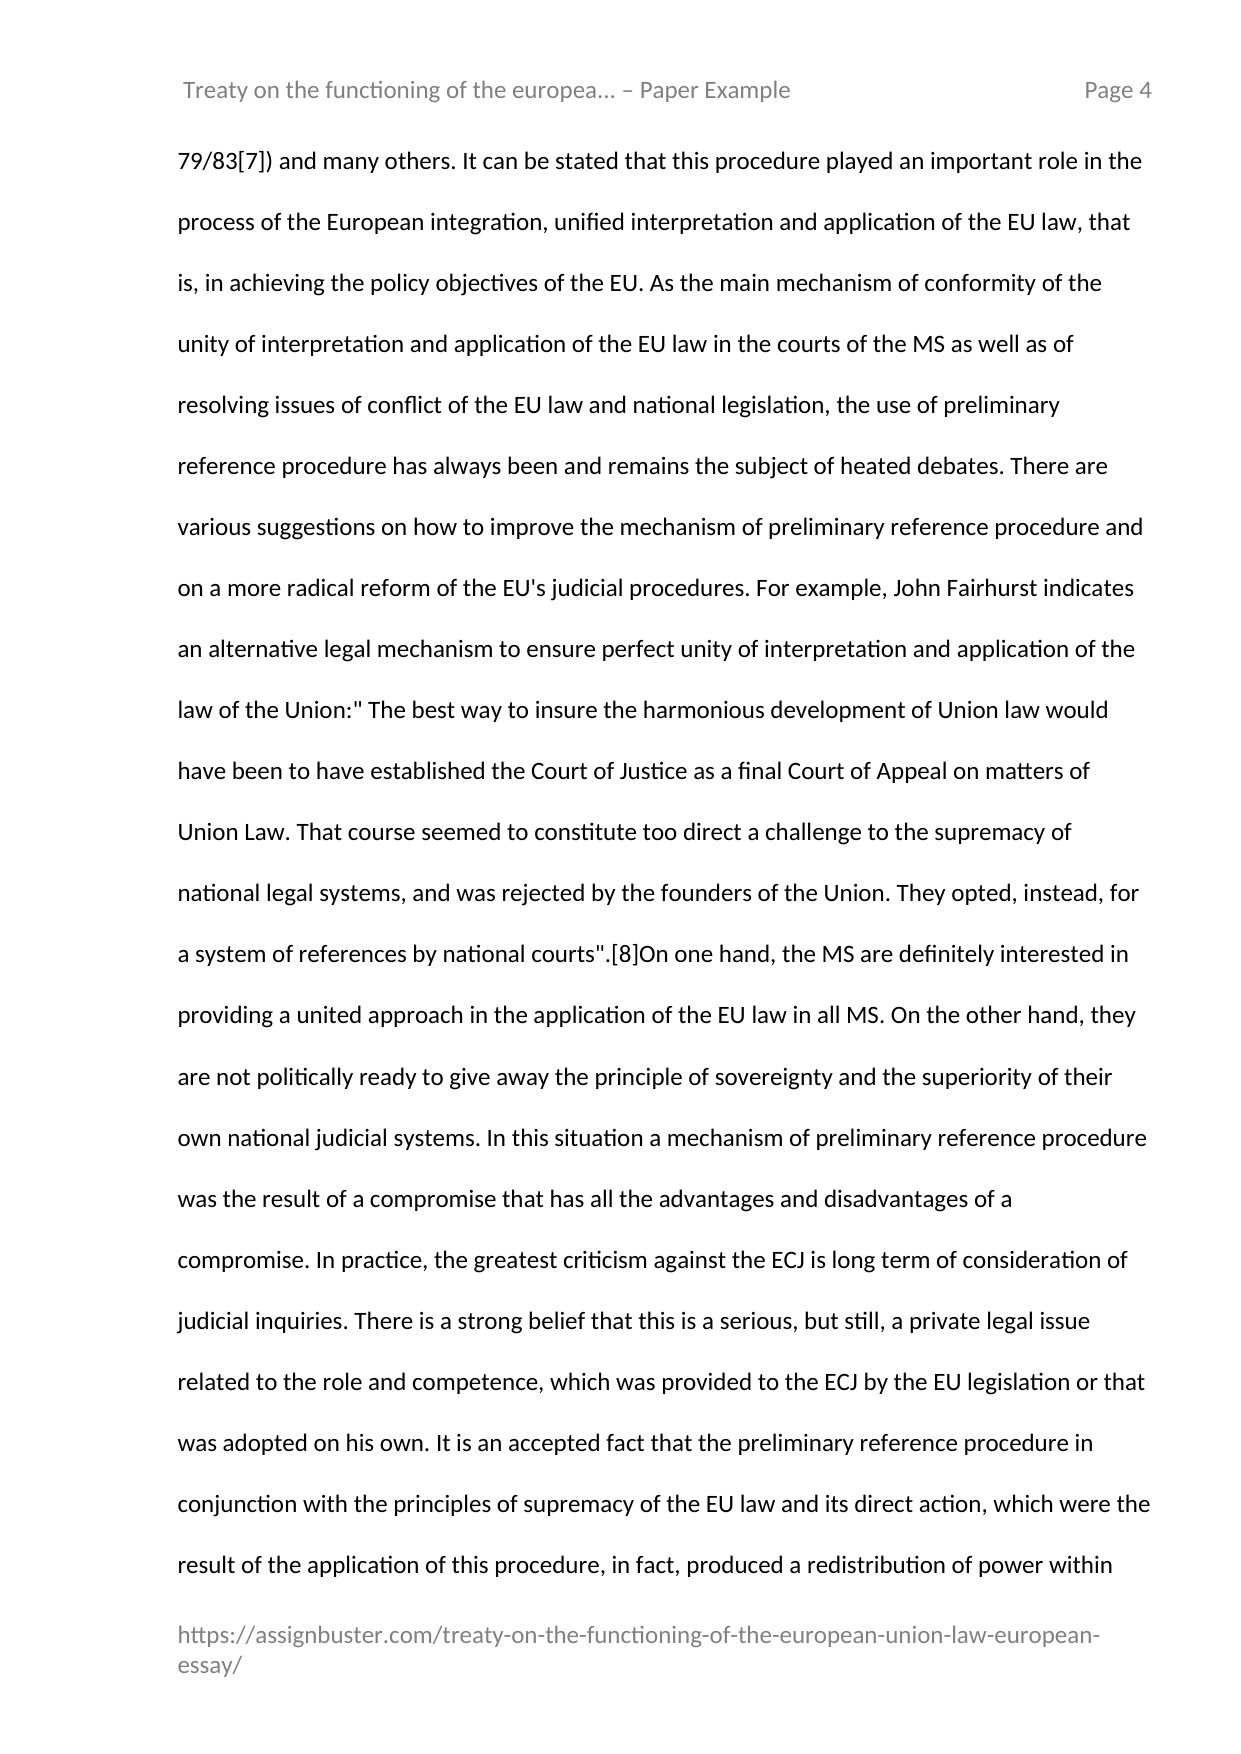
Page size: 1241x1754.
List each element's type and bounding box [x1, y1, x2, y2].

text [177, 145, 1152, 1579]
